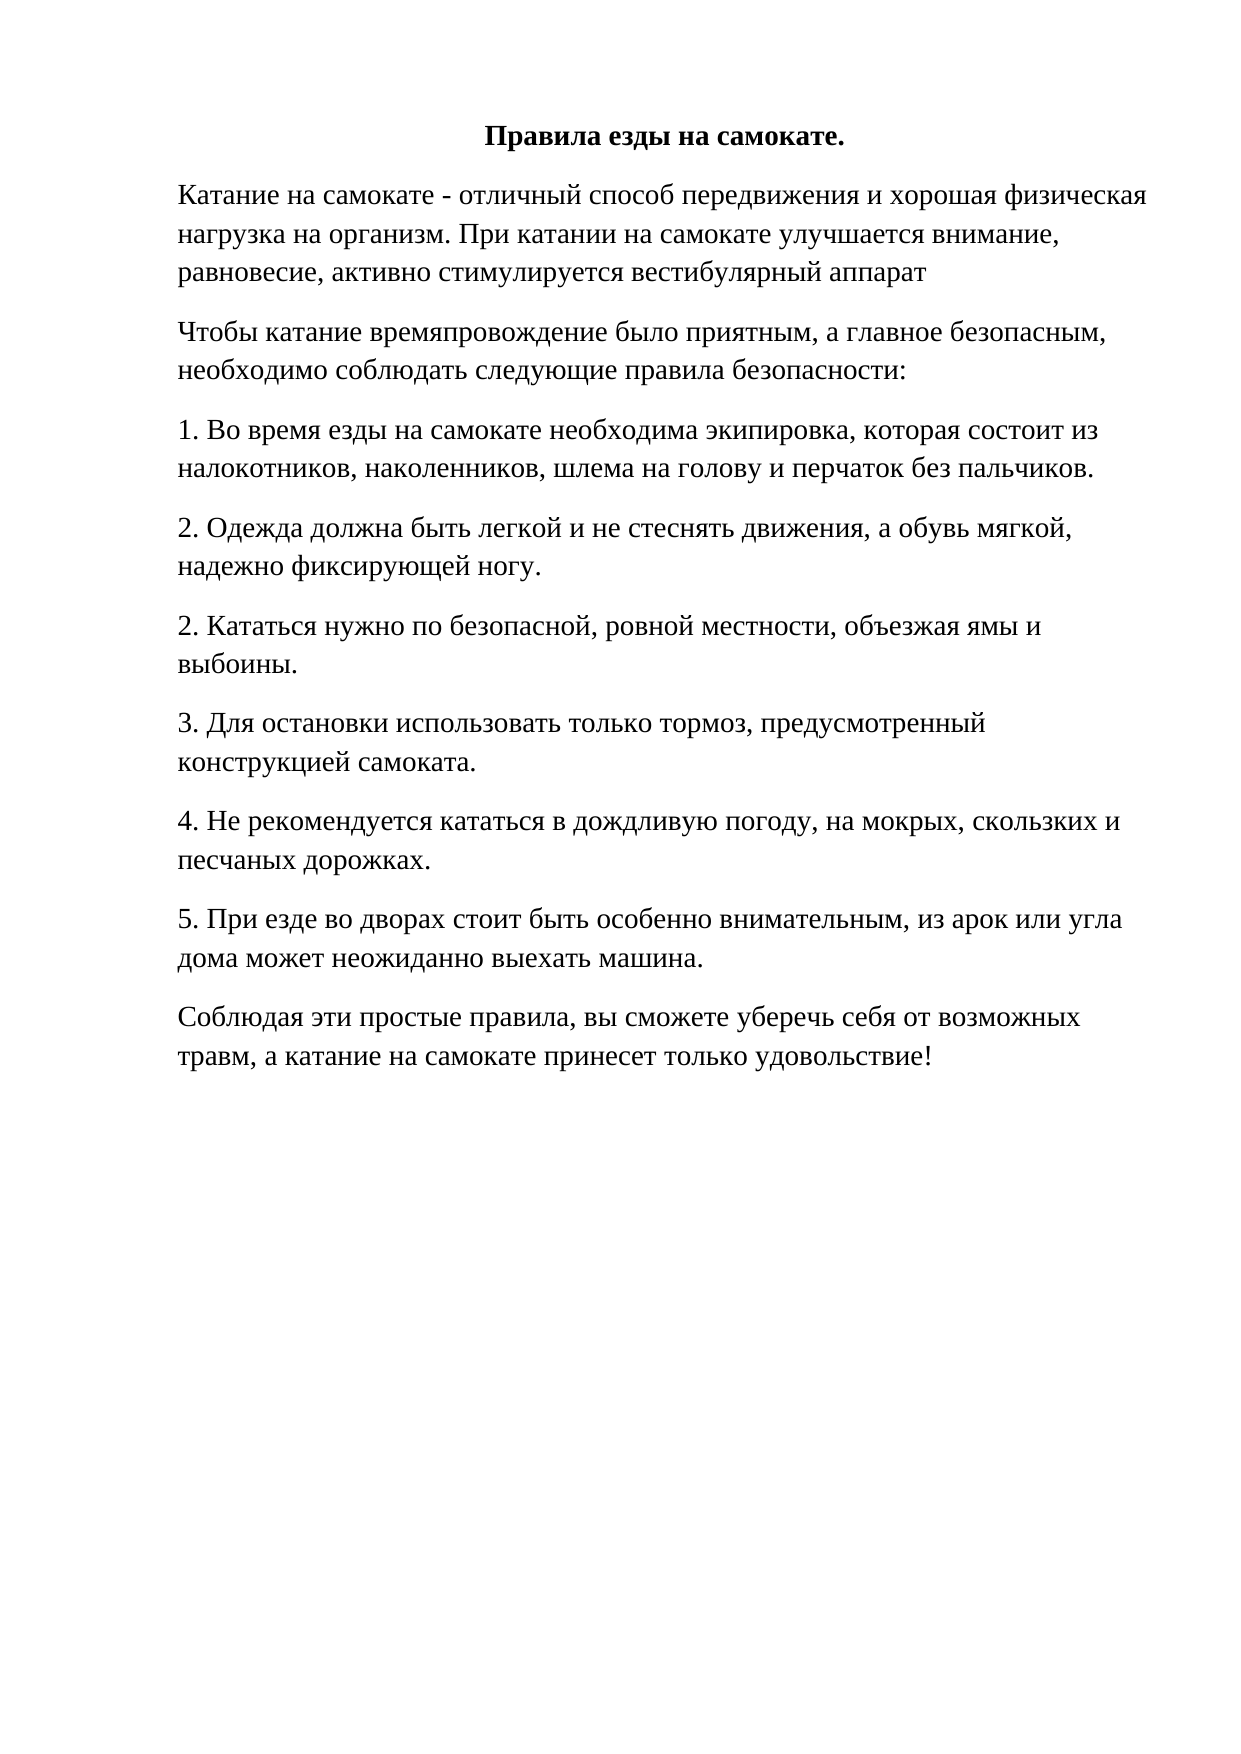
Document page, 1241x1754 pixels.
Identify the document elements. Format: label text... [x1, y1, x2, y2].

text 5. При езде во дворах стоит быть особенно внимательным, из арок или угла дома может неожиданно выехать машина. [177, 901, 1152, 973]
text 2. Кататься нужно по безопасной, ровной местности, объезжая ямы и выбоины. [177, 608, 1152, 680]
text Чтобы катание времяпровождение было приятным, а главное безопасным, необходимо соблюдать следующие правила безопасности: [177, 314, 1152, 386]
text 3. Для остановки использовать только тормоз, предусмотренный конструкцией самоката. [177, 706, 1152, 778]
text Правила езды на самокате. [177, 118, 1152, 152]
text Соблюдая эти простые правила, вы сможете уберечь себя от возможных травм, а катание на самокате принесет только удовольствие! [177, 999, 1152, 1071]
text Катание на самокате - отличный способ передвижения и хорошая физическая нагрузка на организм. При катании на самокате улучшается внимание, равновесие, активно стимулируется вестибулярный аппарат [177, 177, 1152, 288]
text 2. Одежда должна быть легкой и не стеснять движения, а обувь мягкой, надежно фиксирующей ногу. [177, 510, 1152, 582]
text 1. Во время езды на самокате необходима экипировка, которая состоит из налокотников, наколенников, шлема на голову и перчаток без пальчиков. [177, 412, 1152, 484]
text 4. Не рекомендуется кататься в дождливую погоду, на мокрых, скользких и песчаных дорожках. [177, 803, 1152, 876]
